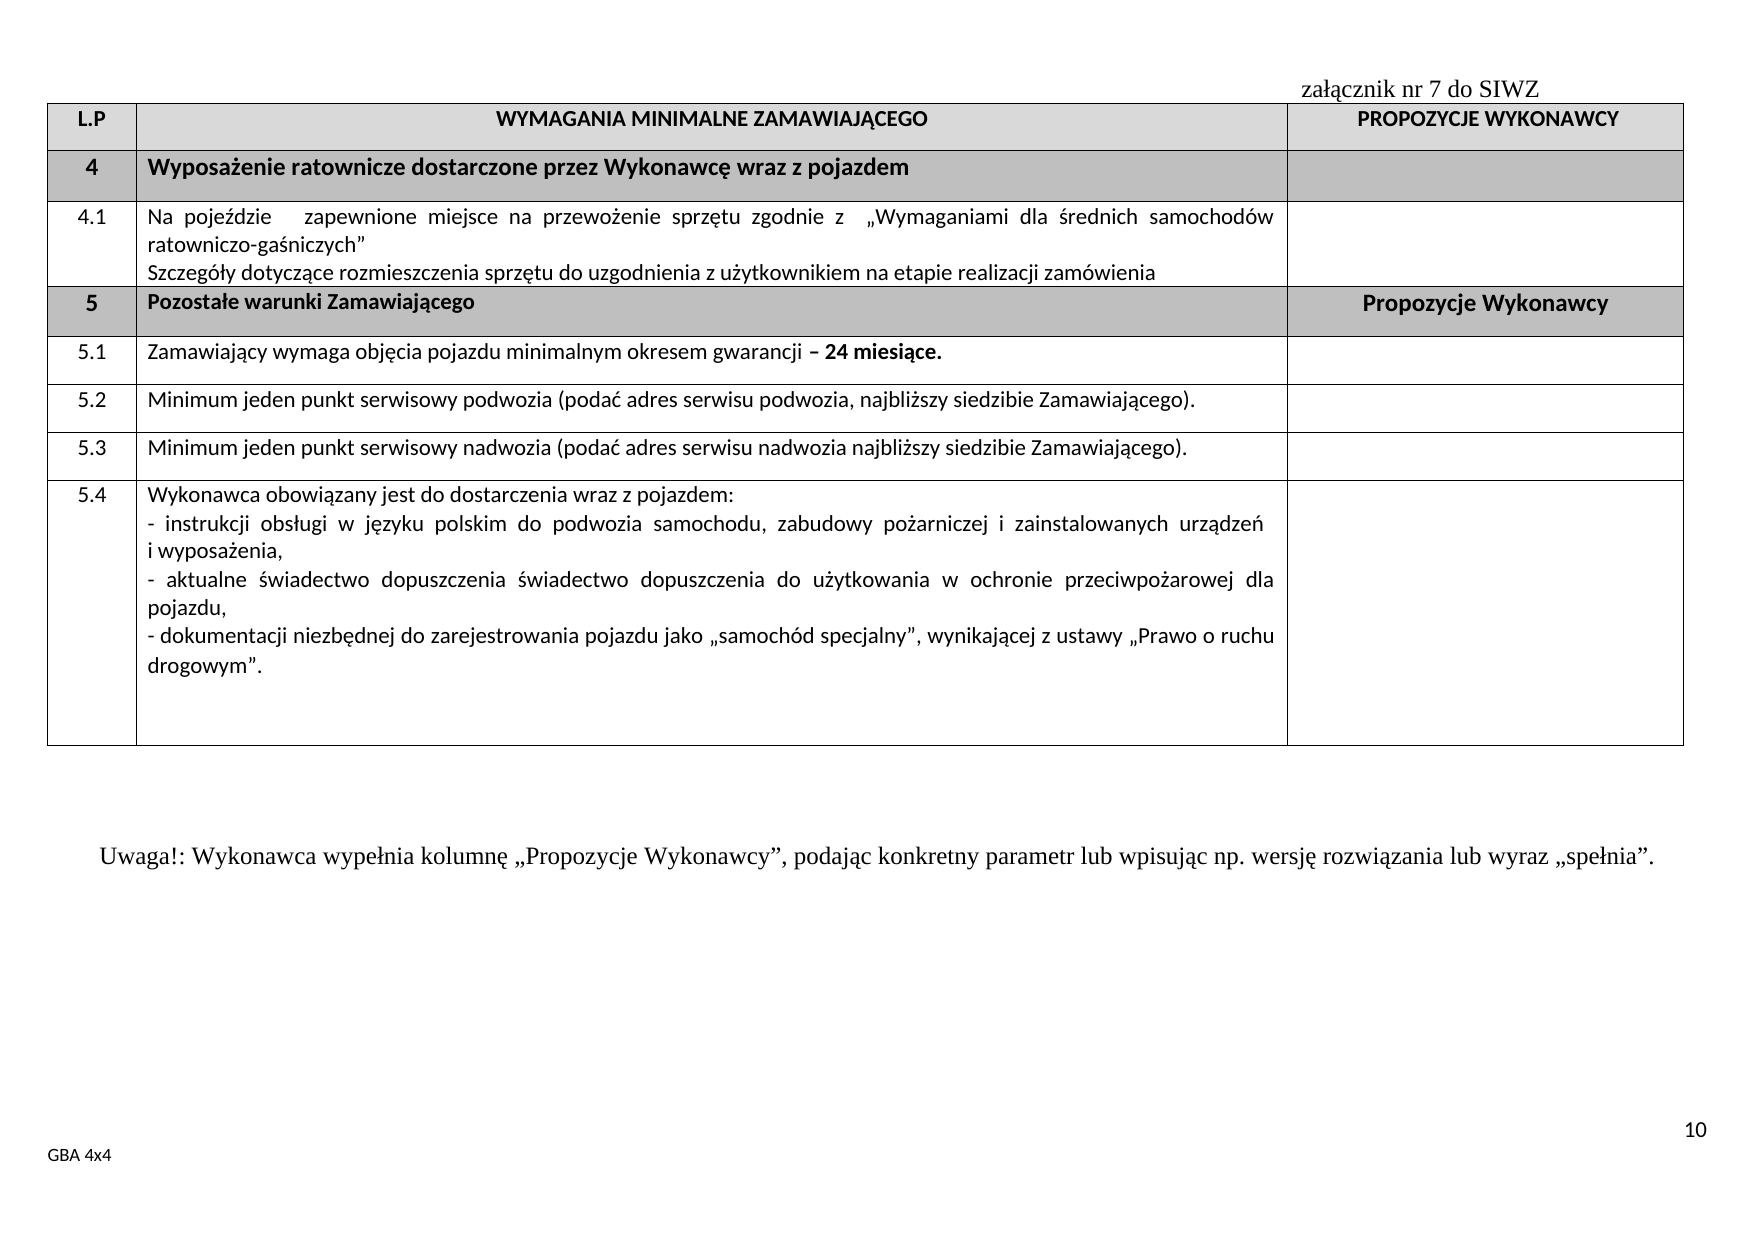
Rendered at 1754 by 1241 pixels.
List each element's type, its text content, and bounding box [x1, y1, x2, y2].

table_cell [1288, 481, 1683, 744]
table_cell 5.2 [48, 385, 136, 432]
table_cell Propozycje Wykonawcy [1288, 287, 1683, 336]
table_cell Na pojeździe zapewnione miejsce na przewożenie sprzętu zgodnie z „Wymaganiami dla średnich samochodów ratowniczo-gaśniczych” Szczegóły dotyczące rozmieszczenia sprzętu do uzgodnienia z użytkownikiem na etapie realizacji zamówienia [137, 202, 1287, 286]
table_cell Minimum jeden punkt serwisowy podwozia (podać adres serwisu podwozia, najbliższy siedzibie Zamawiającego). [137, 385, 1287, 432]
table_cell Zamawiający wymaga objęcia pojazdu minimalnym okresem gwarancji – 24 miesiące. [137, 337, 1287, 384]
table_cell [1288, 202, 1683, 286]
table_header L.P [48, 104, 136, 150]
table_cell [1288, 385, 1683, 432]
text Uwaga!: Wykonawca wypełnia kolumnę „Propozycje Wykonawcy”, podając konkretny parametr lub wpisując np. wersję rozwiązania lub wyraz „spełnia”. [47, 841, 1707, 870]
table_cell [1288, 151, 1683, 201]
table_header PROPOZYCJE WYKONAWCY [1288, 104, 1683, 150]
table_cell 4.1 [48, 202, 136, 286]
table_cell 5.1 [48, 337, 136, 384]
table_cell Wykonawca obowiązany jest do dostarczenia wraz z pojazdem: - instrukcji obsługi w języku polskim do podwozia samochodu, zabudowy pożarniczej i zainstalowanych urządzeń i wyposażenia, - aktualne świadectwo dopuszczenia świadectwo dopuszczenia do użytkowania w ochronie przeciwpożarowej dla pojazdu, - dokumentacji niezbędnej do zarejestrowania pojazdu jako „samochód specjalny”, wynikającej z ustawy „Prawo o ruchu drogowym”. [137, 481, 1287, 744]
table_cell [1288, 433, 1683, 479]
table_cell Minimum jeden punkt serwisowy nadwozia (podać adres serwisu nadwozia najbliższy siedzibie Zamawiającego). [137, 433, 1287, 479]
table_cell 5.4 [48, 481, 136, 744]
table_cell 5 [48, 287, 136, 336]
table_cell 4 [48, 151, 136, 201]
table_cell Pozostałe warunki Zamawiającego [137, 287, 1287, 336]
table_cell 5.3 [48, 433, 136, 479]
table_header WYMAGANIA MINIMALNE ZAMAWIAJĄCEGO [137, 104, 1287, 150]
table_cell [1288, 337, 1683, 384]
table_cell Wyposażenie ratownicze dostarczone przez Wykonawcę wraz z pojazdem [137, 151, 1287, 201]
